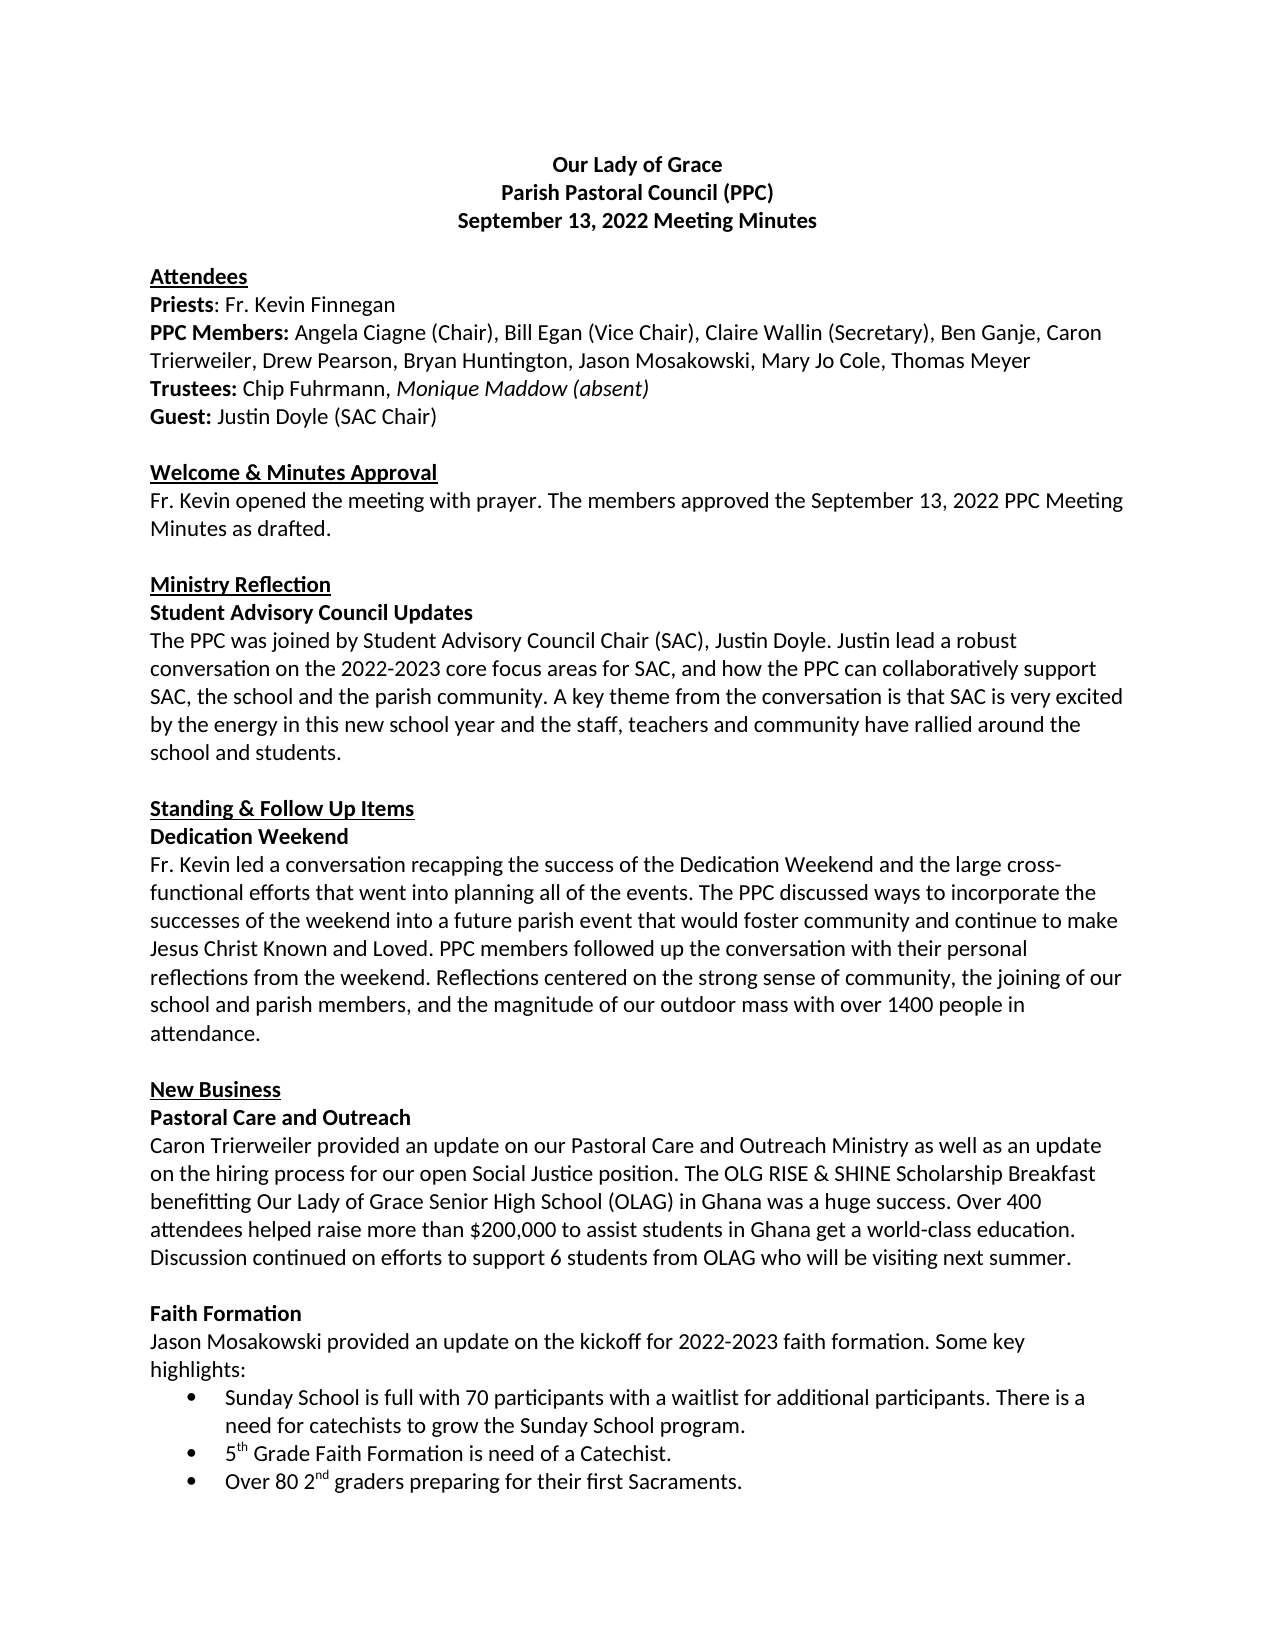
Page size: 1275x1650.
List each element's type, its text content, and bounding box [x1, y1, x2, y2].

text New Business [150, 1075, 1125, 1103]
text PPC Members: Angela Ciagne (Chair), Bill Egan (Vice Chair), Claire Wallin (Secretary), Ben Ganje, Caron Trierweiler, Drew Pearson, Bryan Huntington, Jason Mosakowski, Mary Jo Cole, Thomas Meyer [150, 318, 1125, 374]
text Faith Formation [150, 1299, 1125, 1327]
text The PPC was joined by Student Advisory Council Chair (SAC), Justin Doyle. Justin lead a robust conversation on the 2022-2023 core focus areas for SAC, and how the PPC can collaboratively support SAC, the school and the parish community. A key theme from the conversation is that SAC is very excited by the energy in this new school year and the staff, teachers and community have rallied around the school and students. [150, 626, 1125, 766]
text Jason Mosakowski provided an update on the kickoff for 2022-2023 faith formation. Some key highlights: [150, 1327, 1125, 1383]
text Standing & Follow Up Items [150, 794, 1125, 822]
text Dedication Weekend [150, 822, 1125, 851]
text Fr. Kevin led a conversation recapping the success of the Dedication Weekend and the large cross-functional efforts that went into planning all of the events. The PPC discussed ways to incorporate the successes of the weekend into a future parish event that would foster community and continue to make Jesus Christ Known and Loved. PPC members followed up the conversation with their personal reflections from the weekend. Reflections centered on the strong sense of community, the joining of our school and parish members, and the magnitude of our outdoor mass with over 1400 people in attendance. [150, 851, 1125, 1047]
text Trustees: Chip Fuhrmann, Monique Maddow (absent) [150, 374, 1125, 402]
text Attendees [150, 262, 1125, 290]
text Pastoral Care and Outreach [150, 1103, 1125, 1131]
text September 13, 2022 Meeting Minutes [150, 206, 1125, 234]
list Sunday School is full with 70 participants with a waitlist for additional participants. There is a need for catechists to grow the Sunday School program. [187, 1383, 1125, 1439]
text Welcome & Minutes Approval [150, 458, 1125, 486]
text Our Lady of Grace [150, 150, 1125, 178]
text Caron Trierweiler provided an update on our Pastoral Care and Outreach Ministry as well as an update on the hiring process for our open Social Justice position. The OLG RISE & SHINE Scholarship Breakfast benefitting Our Lady of Grace Senior High School (OLAG) in Ghana was a huge success. Over 400 attendees helped raise more than $200,000 to assist students in Ghana get a world-class education. Discussion continued on efforts to support 6 students from OLAG who will be visiting next summer. [150, 1131, 1125, 1271]
text Student Advisory Council Updates [150, 598, 1125, 626]
text Fr. Kevin opened the meeting with prayer. The members approved the September 13, 2022 PPC Meeting Minutes as drafted. [150, 486, 1125, 542]
text Parish Pastoral Council (PPC) [150, 178, 1125, 206]
text Priests: Fr. Kevin Finnegan [150, 290, 1125, 318]
list Over 80 2nd graders preparing for their first Sacraments. [187, 1467, 1125, 1495]
text Guest: Justin Doyle (SAC Chair) [150, 402, 1125, 430]
text Ministry Reflection [150, 570, 1125, 598]
list 5th Grade Faith Formation is need of a Catechist. [187, 1439, 1125, 1467]
